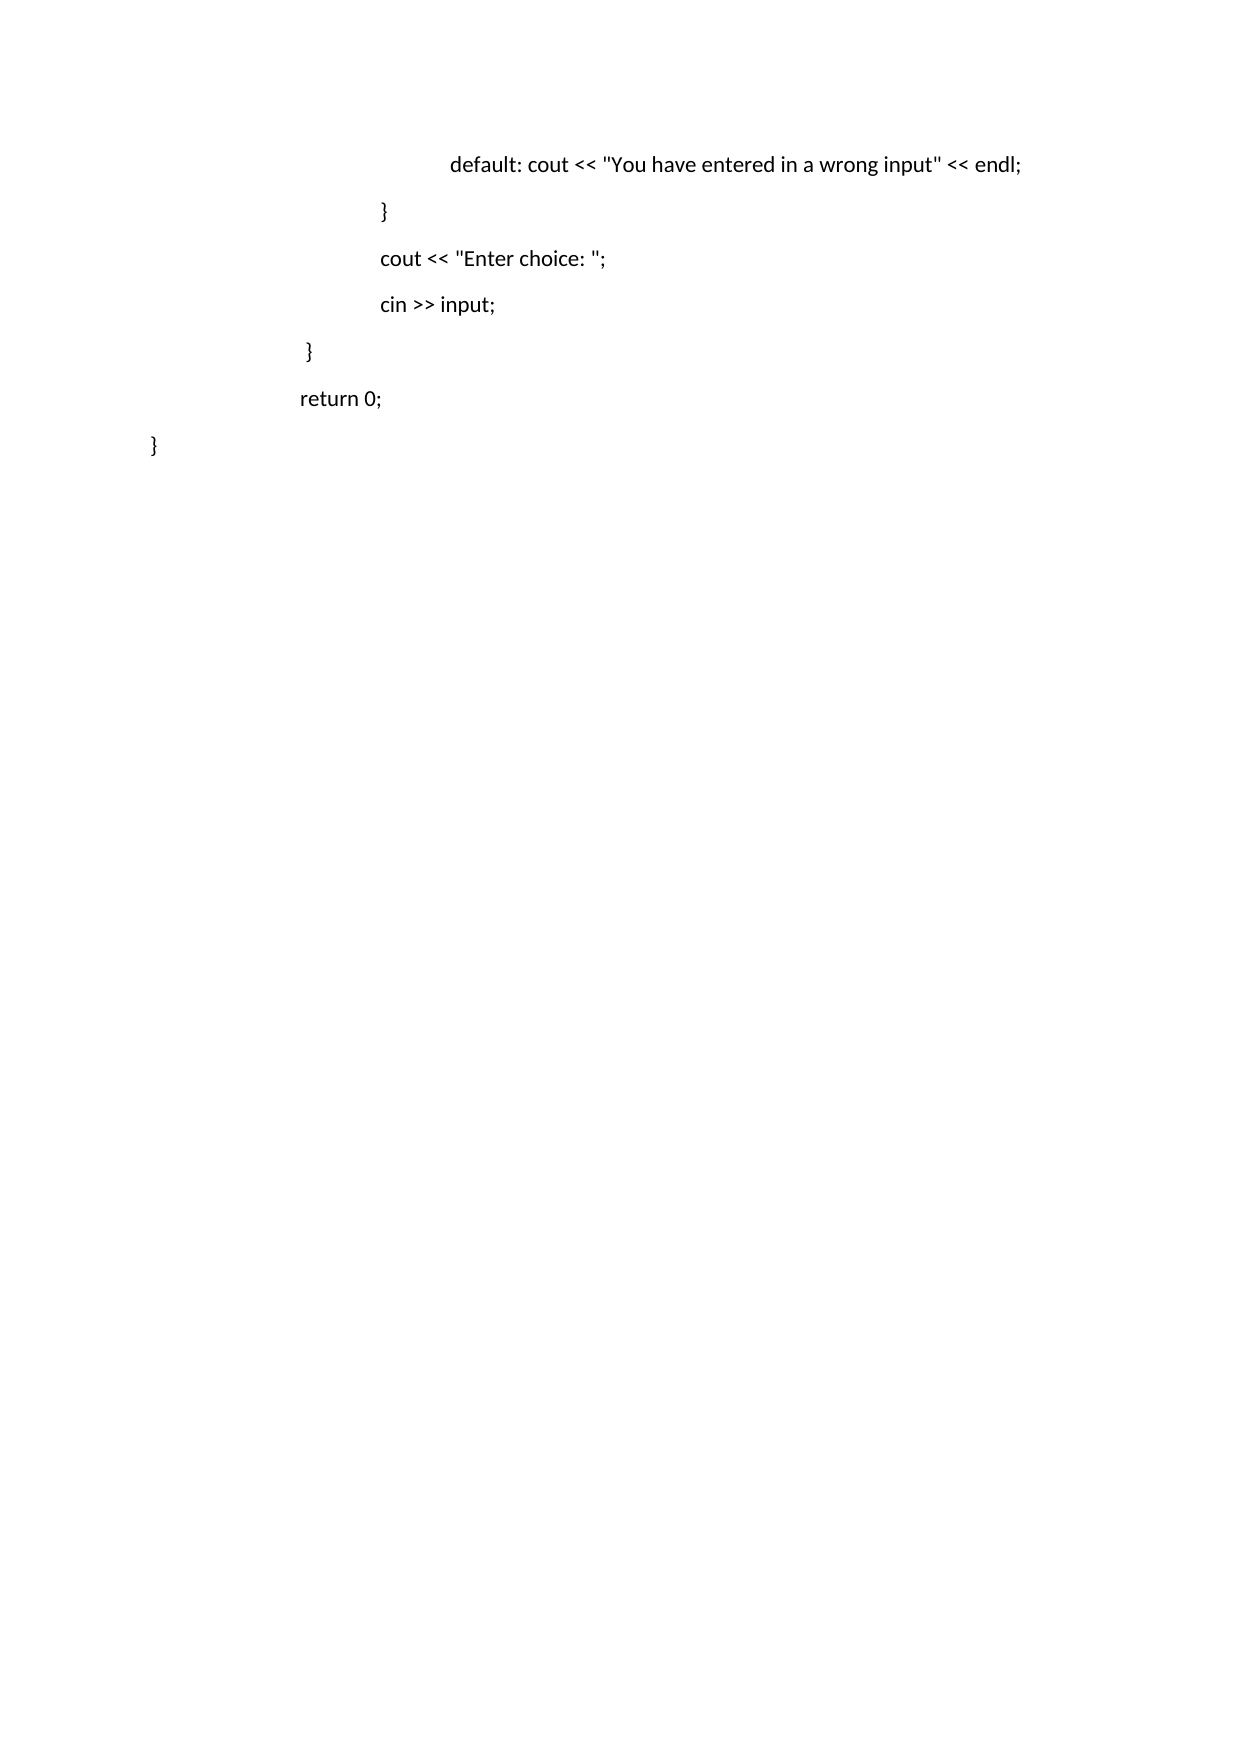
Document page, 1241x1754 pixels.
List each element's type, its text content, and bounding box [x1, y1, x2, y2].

text } [150, 197, 1090, 225]
text } [150, 431, 1090, 459]
text return 0; [150, 384, 1090, 412]
text cin >> input; [150, 291, 1090, 319]
text } [150, 337, 1090, 366]
text default: cout << "You have entered in a wrong input" << endl; [150, 150, 1090, 178]
text cout << "Enter choice: "; [150, 244, 1090, 272]
